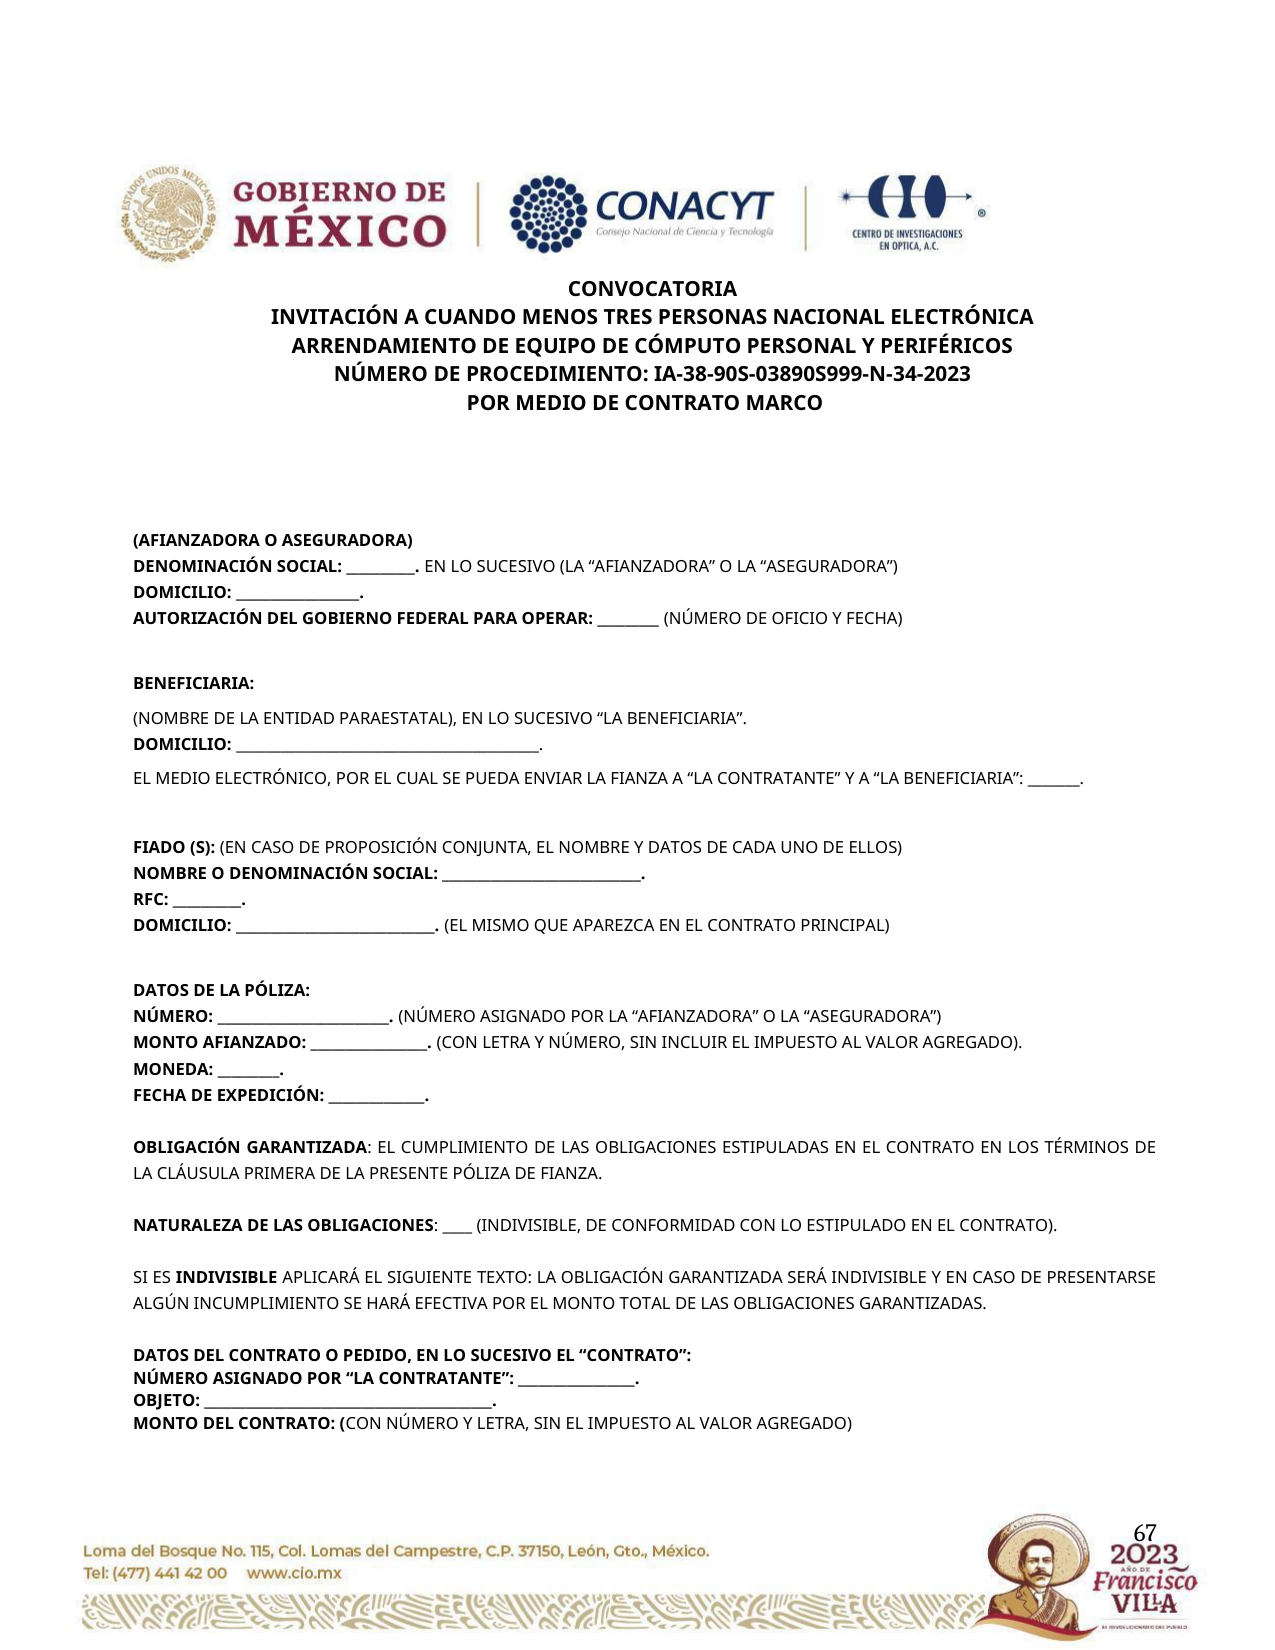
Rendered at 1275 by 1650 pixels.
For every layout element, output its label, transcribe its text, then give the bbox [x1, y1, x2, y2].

text (AFIANZADORA O ASEGURADORA) [133, 528, 1157, 551]
text (NOMBRE DE LA ENTIDAD PARAESTATAL), EN LO SUCESIVO “LA BENEFICIARIA”. [133, 706, 1157, 729]
picture [3, 60, 1275, 1650]
text OBJETO: __________________________________________. [133, 1389, 1157, 1412]
text DOMICILIO: __________________. [133, 580, 1157, 603]
text SI ES INDIVISIBLE APLICARÁ EL SIGUIENTE TEXTO: LA OBLIGACIÓN GARANTIZADA SERÁ INDIVISIBLE Y EN CASO DE PRESENTARSE ALGÚN INCUMPLIMIENTO SE HARÁ EFECTIVA POR EL MONTO TOTAL DE LAS OBLIGACIONES GARANTIZADAS. [133, 1265, 1157, 1314]
text NÚMERO: _________________________. (NÚMERO ASIGNADO POR LA “AFIANZADORA” O LA “ASEGURADORA”) [133, 1005, 1157, 1028]
text DATOS DEL CONTRATO O PEDIDO, EN LO SUCESIVO EL “CONTRATO”: [133, 1343, 1157, 1366]
text FIADO (S): (EN CASO DE PROPOSICIÓN CONJUNTA, EL NOMBRE Y DATOS DE CADA UNO DE ELLOS) [133, 835, 1157, 858]
text MONTO AFIANZADO: _________________. (CON LETRA Y NÚMERO, SIN INCLUIR EL IMPUESTO AL VALOR AGREGADO). [133, 1031, 1157, 1054]
text DENOMINACIÓN SOCIAL: __________. EN LO SUCESIVO (LA “AFIANZADORA” O LA “ASEGURADORA”) [133, 554, 1157, 577]
text NATURALEZA DE LAS OBLIGACIONES: ____ (INDIVISIBLE, DE CONFORMIDAD CON LO ESTIPULADO EN EL CONTRATO). [133, 1213, 1157, 1236]
text EL MEDIO ELECTRÓNICO, POR EL CUAL SE PUEDA ENVIAR LA FIANZA A “LA CONTRATANTE” Y A “LA BENEFICIARIA”: _______. [133, 767, 1157, 789]
text MONEDA: _________. [133, 1057, 1157, 1080]
text MONTO DEL CONTRATO: (CON NÚMERO Y LETRA, SIN EL IMPUESTO AL VALOR AGREGADO) [133, 1412, 1157, 1434]
text AUTORIZACIÓN DEL GOBIERNO FEDERAL PARA OPERAR: _________ (NÚMERO DE OFICIO Y FECHA) [133, 606, 1157, 629]
text DOMICILIO: _________________________________________. [133, 732, 1157, 755]
text RFC: __________. [133, 887, 1157, 910]
text BENEFICIARIA: [133, 672, 1157, 694]
text NÚMERO ASIGNADO POR “LA CONTRATANTE”: _________________. [133, 1366, 1157, 1389]
text FECHA DE EXPEDICIÓN: ______________. [133, 1083, 1157, 1106]
text DATOS DE LA PÓLIZA: [133, 979, 1157, 1002]
text OBLIGACIÓN GARANTIZADA: EL CUMPLIMIENTO DE LAS OBLIGACIONES ESTIPULADAS EN EL CONTRATO EN LOS TÉRMINOS DE LA CLÁUSULA PRIMERA DE LA PRESENTE PÓLIZA DE FIANZA. [133, 1135, 1157, 1184]
text DOMICILIO: _____________________________. (EL MISMO QUE APAREZCA EN EL CONTRATO PRINCIPAL) [133, 913, 1157, 936]
text NOMBRE O DENOMINACIÓN SOCIAL: _____________________________. [133, 861, 1157, 884]
